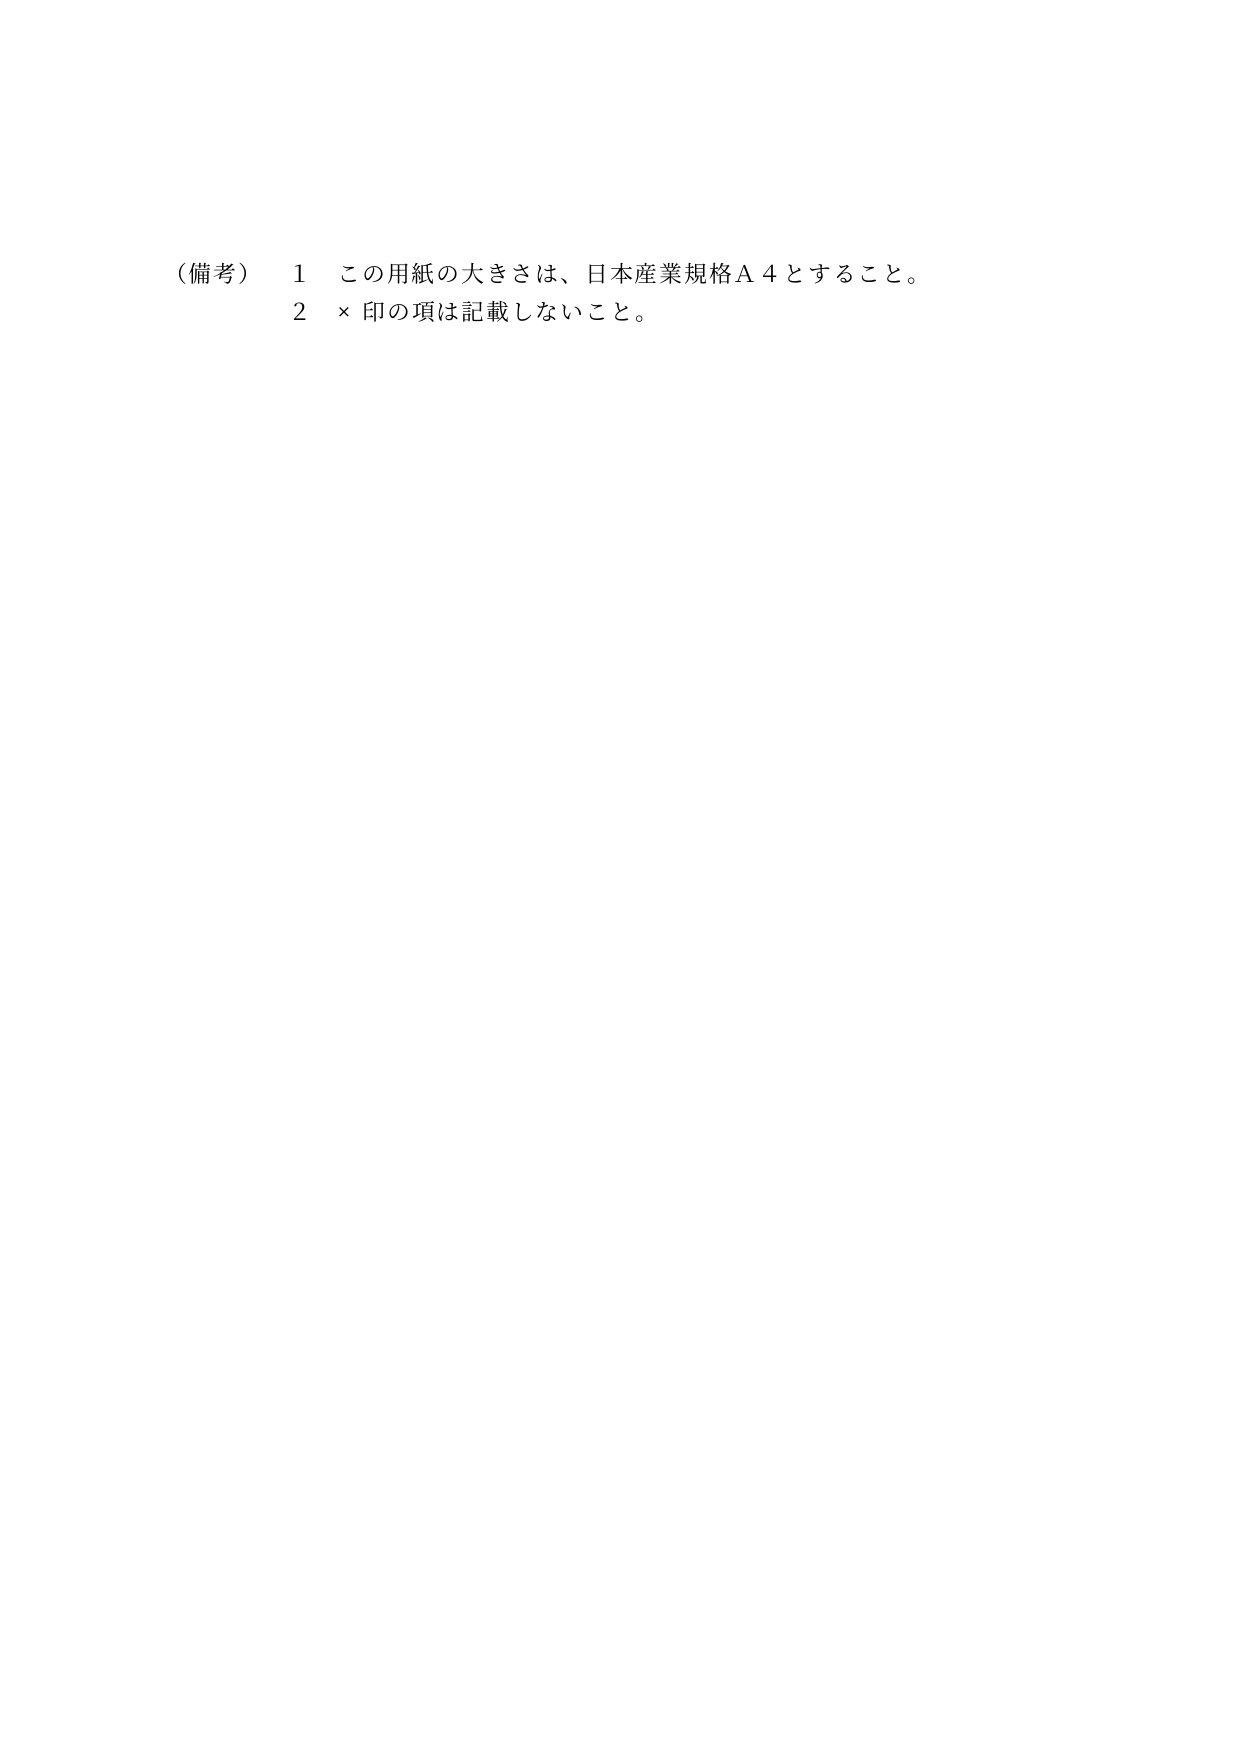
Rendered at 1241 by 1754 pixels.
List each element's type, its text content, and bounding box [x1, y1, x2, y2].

text （備考） １ この用紙の大きさは、日本産業規格Ａ４とすること。 [164, 254, 1056, 292]
text ２ ×印の項は記載しないこと。 [164, 292, 1056, 329]
